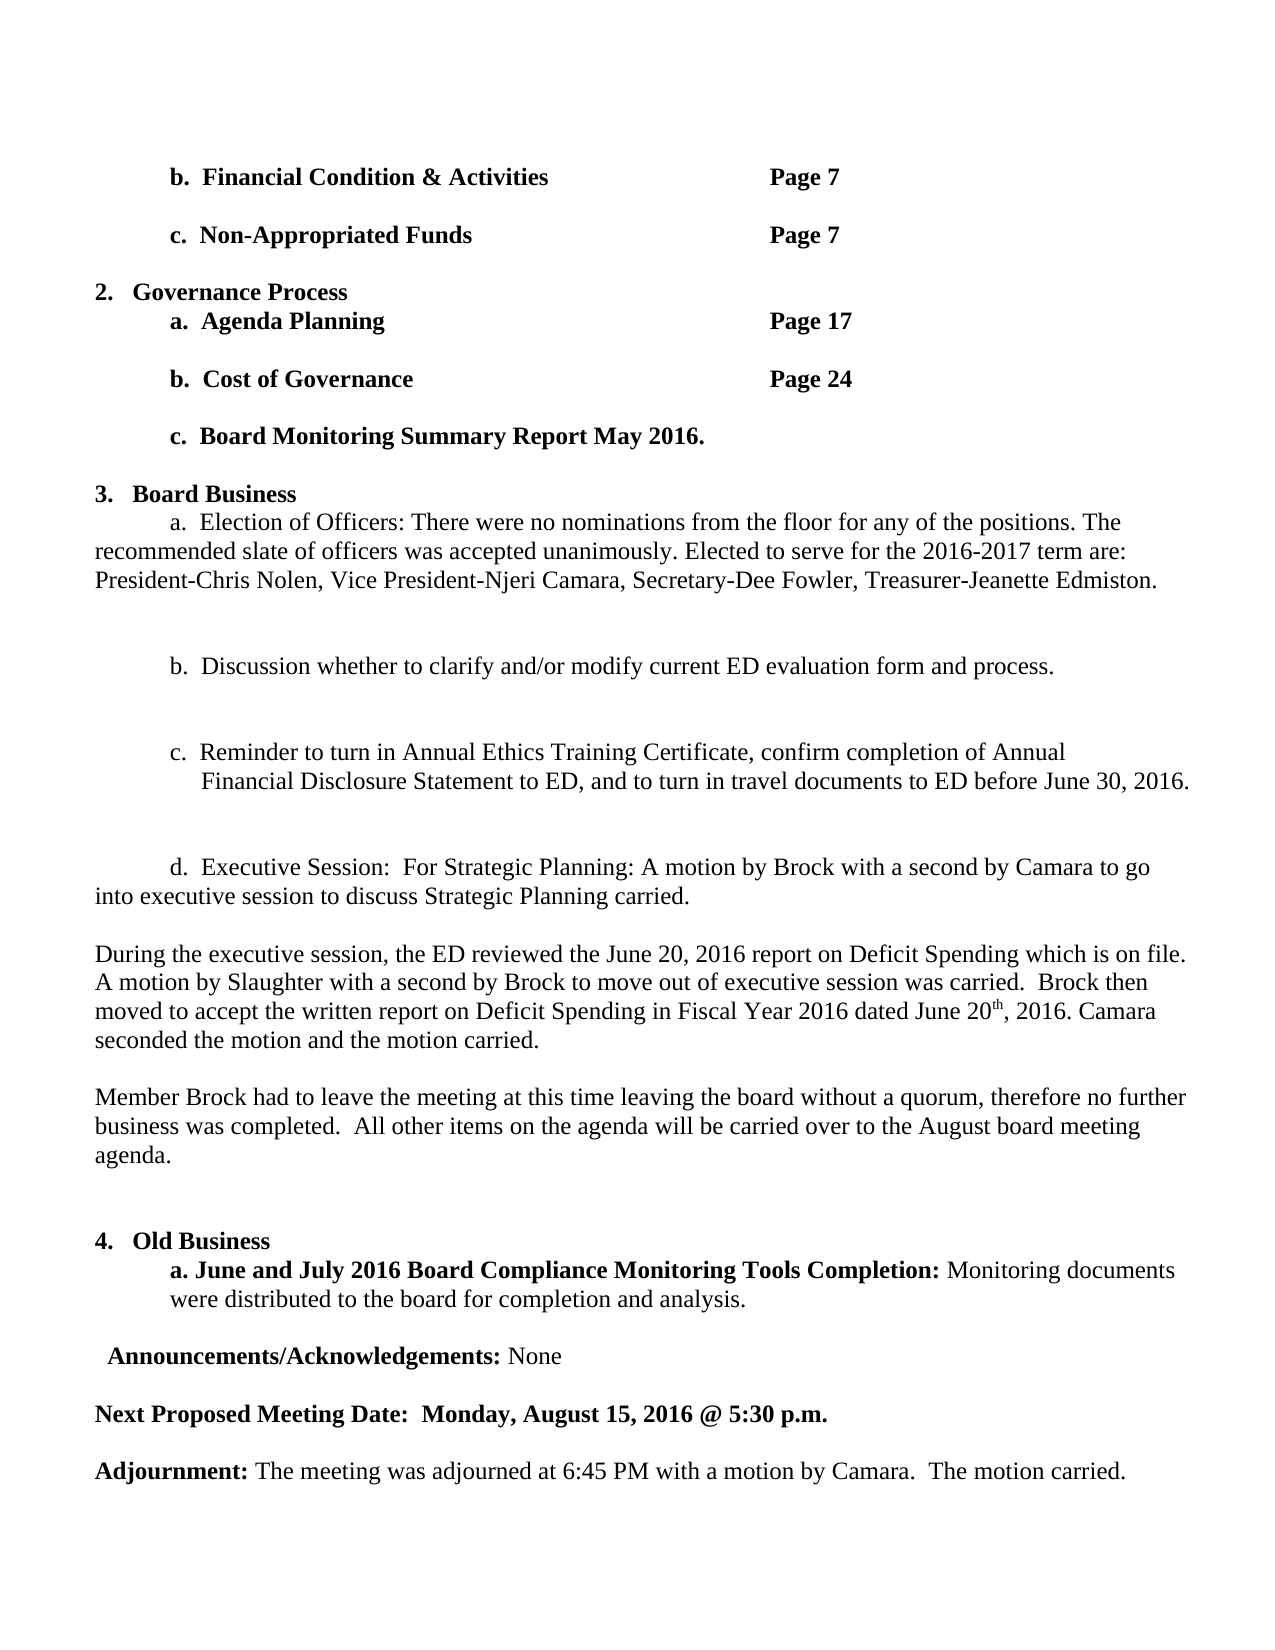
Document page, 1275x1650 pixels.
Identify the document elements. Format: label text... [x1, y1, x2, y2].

text d. Executive Session: For Strategic Planning: A motion by Brock with a second by Camara to go into executive session to discuss Strategic Planning carried. [94, 852, 1191, 910]
text c. Non-Appropriated Funds Page 7 [94, 220, 1191, 249]
text Member Brock had to leave the meeting at this time leaving the board without a quorum, therefore no further business was completed. All other items on the agenda will be carried over to the August board meeting agenda. [94, 1082, 1191, 1169]
text a. Election of Officers: There were no nominations from the floor for any of the positions. The recommended slate of officers was accepted unanimously. Elected to serve for the 2016-2017 term are: President-Chris Nolen, Vice President-Njeri Camara, Secretary-Dee Fowler, Treasurer-Jeanette Edmiston. [94, 507, 1191, 594]
text Next Proposed Meeting Date: Monday, August 15, 2016 @ 5:30 p.m. [94, 1399, 1191, 1427]
text c. Board Monitoring Summary Report May 2016. [94, 421, 1191, 450]
text 4. Old Business [94, 1226, 1191, 1255]
text b. Cost of Governance Page 24 [94, 364, 1191, 392]
text a. Agenda Planning Page 17 [94, 306, 1191, 335]
text a. June and July 2016 Board Compliance Monitoring Tools Completion: Monitoring documents were distributed to the board for completion and analysis. [169, 1255, 1191, 1312]
text 2. Governance Process [94, 277, 1191, 306]
text b. Financial Condition & Activities Page 7 [94, 162, 1191, 191]
text A motion by Slaughter with a second by Brock to move out of executive session was carried. Brock then moved to accept the written report on Deficit Spending in Fiscal Year 2016 dated June 20th, 2016. Camara seconded the motion and the motion carried. [94, 967, 1191, 1054]
text Financial Disclosure Statement to ED, and to turn in travel documents to ED before June 30, 2016. [94, 766, 1191, 795]
text c. Reminder to turn in Annual Ethics Training Certificate, confirm completion of Annual [94, 737, 1191, 766]
text 3. Board Business [94, 479, 1191, 507]
text Announcements/Acknowledgements: None [94, 1341, 1191, 1370]
text b. Discussion whether to clarify and/or modify current ED evaluation form and process. [94, 651, 1191, 680]
text During the executive session, the ED reviewed the June 20, 2016 report on Deficit Spending which is on file. [94, 939, 1191, 967]
text Adjournment: The meeting was adjourned at 6:45 PM with a motion by Camara. The motion carried. [94, 1456, 1191, 1485]
